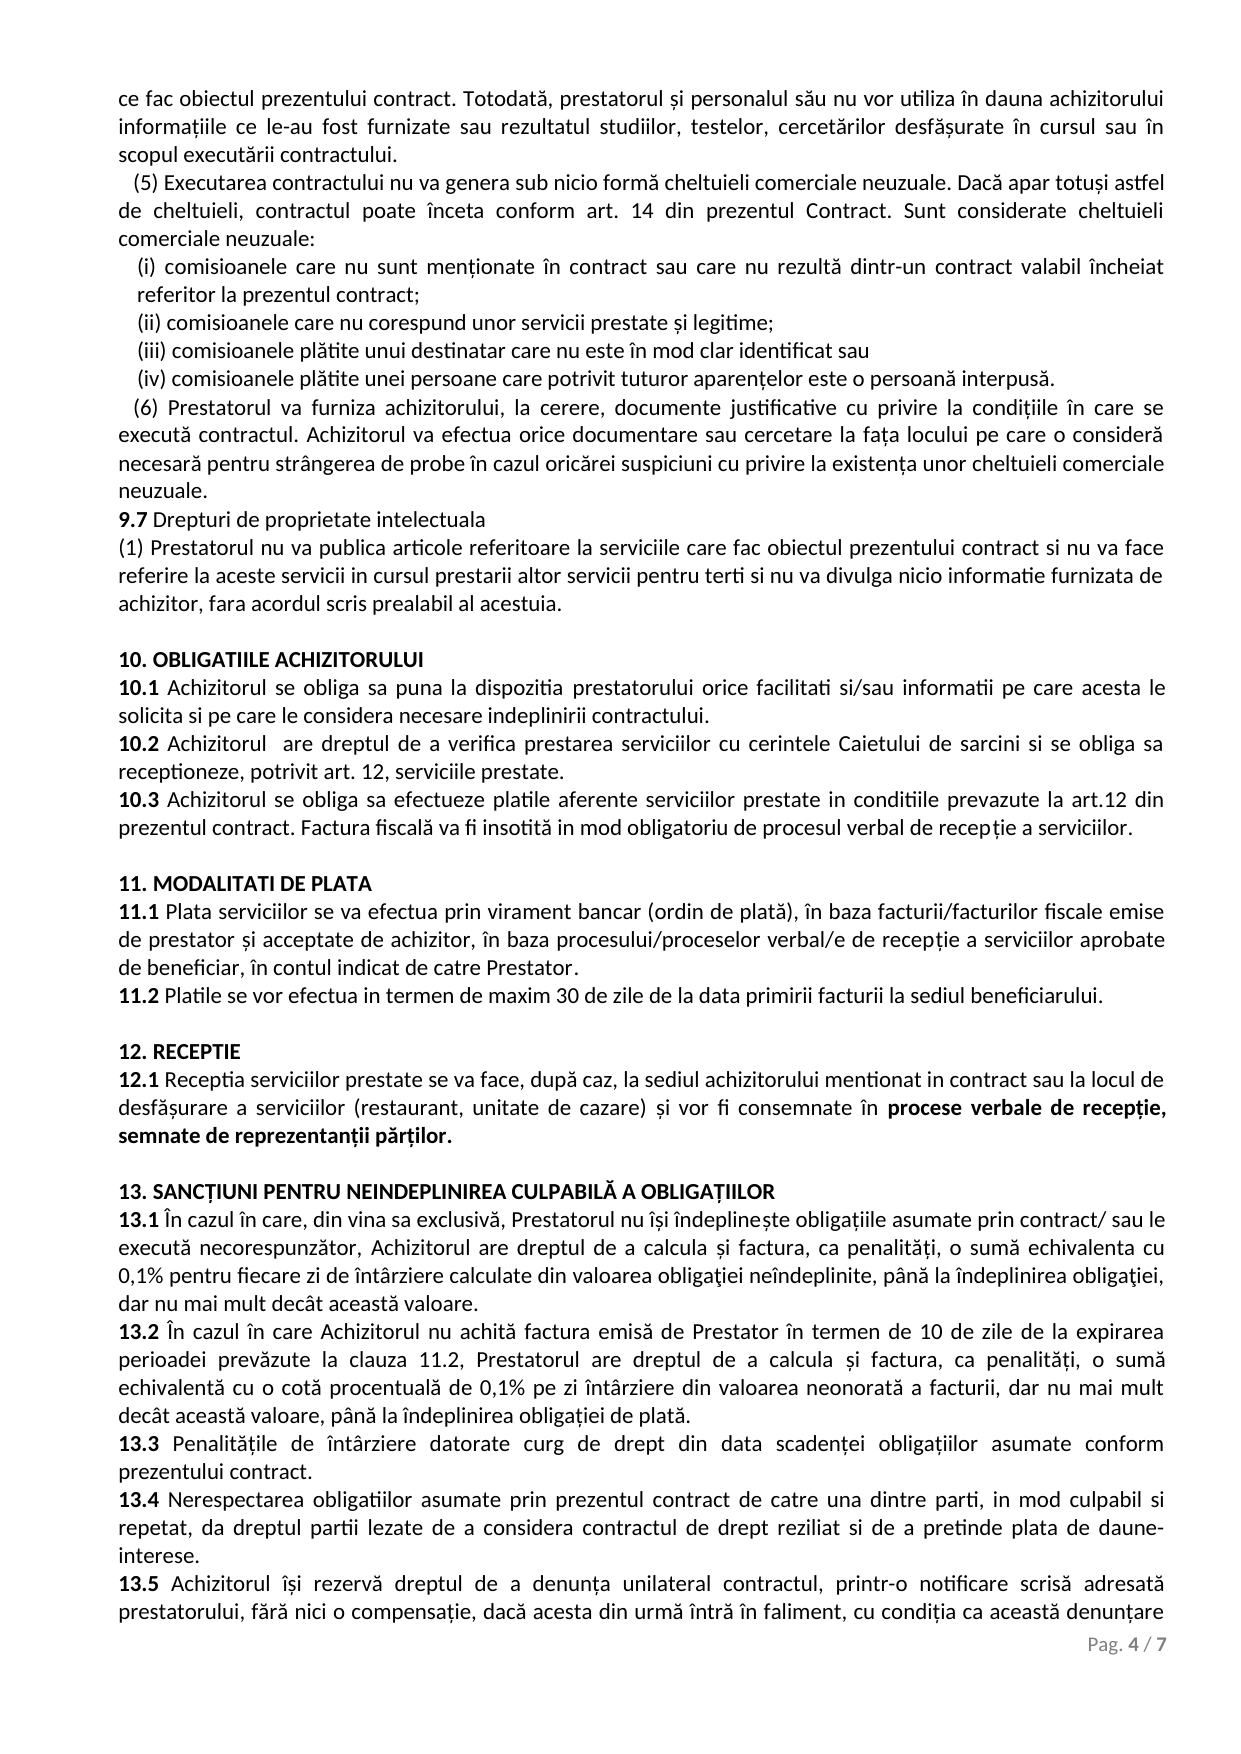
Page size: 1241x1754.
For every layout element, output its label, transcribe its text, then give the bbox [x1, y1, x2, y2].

list (6) Prestatorul va furniza achizitorului, la cerere, documente justificative cu privire la condiţiile în care se execută contractul. Achizitorul va efectua orice documentare sau cercetare la faţa locului pe care o consideră necesară pentru strângerea de probe în cazul oricărei suspiciuni cu privire la existenţa unor cheltuieli comerciale neuzuale. [118, 393, 1166, 505]
text 10.3 Achizitorul se obliga sa efectueze platile aferente serviciilor prestate in conditiile prevazute la art.12 din prezentul contract. Factura fiscală va fi insotită in mod obligatoriu de procesul verbal de recepție a serviciilor. [118, 785, 1166, 841]
text 13. SANCŢIUNI PENTRU NEINDEPLINIREA CULPABILĂ A OBLIGAŢIILOR [118, 1177, 1166, 1205]
text 13.4 Nerespectarea obligatiilor asumate prin prezentul contract de catre una dintre parti, in mod culpabil si repetat, da dreptul partii lezate de a considera contractul de drept reziliat si de a pretinde plata de daune-interese. [118, 1485, 1166, 1569]
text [118, 1569, 1166, 1626]
list (5) Executarea contractului nu va genera sub nicio formă cheltuieli comerciale neuzuale. Dacă apar totuşi astfel de cheltuieli, contractul poate înceta conform art. 14 din prezentul Contract. Sunt considerate cheltuieli comerciale neuzuale: [118, 168, 1166, 252]
text 11. MODALITATI DE PLATA [118, 869, 1166, 897]
text 10.2 Achizitorul are dreptul de a verifica prestarea serviciilor cu cerintele Caietului de sarcini si se obliga sa receptioneze, potrivit art. 12, serviciile prestate. [118, 729, 1166, 785]
text 13.2 În cazul în care Achizitorul nu achită factura emisă de Prestator în termen de 10 de zile de la expirarea perioadei prevăzute la clauza 11.2, Prestatorul are dreptul de a calcula și factura, ca penalități, o sumă echivalentă cu o cotă procentuală de 0,1% pe zi întârziere din valoarea neonorată a facturii, dar nu mai mult decât această valoare, până la îndeplinirea obligaţiei de plată. [118, 1317, 1166, 1429]
text 11.1 Plata serviciilor se va efectua prin virament bancar (ordin de plată), în baza facturii/facturilor fiscale emise de prestator și acceptate de achizitor, în baza procesului/proceselor verbal/e de recepție a serviciilor aprobate de beneficiar, în contul indicat de catre Prestator. [118, 897, 1166, 981]
text 13.3 Penalitățile de întârziere datorate curg de drept din data scadenţei obligaţiilor asumate conform prezentului contract. [118, 1429, 1166, 1485]
text 12. RECEPTIE [118, 1037, 1166, 1065]
text 10.1 Achizitorul se obliga sa puna la dispozitia prestatorului orice facilitati si/sau informatii pe care acesta le solicita si pe care le considera necesare indeplinirii contractului. [118, 673, 1167, 729]
text 12.1 Receptia serviciilor prestate se va face, după caz, la sediul achizitorului mentionat in contract sau la locul de desfășurare a serviciilor (restaurant, unitate de cazare) și vor fi consemnate în procese verbale de recepție, semnate de reprezentanții părților. [118, 1065, 1167, 1149]
text 9.7 Drepturi de proprietate intelectuala [118, 505, 1166, 533]
text (ii) comisioanele care nu corespund unor servicii prestate şi legitime; [137, 308, 1166, 337]
text (iv) comisioanele plătite unei persoane care potrivit tuturor aparenţelor este o persoană interpusă. [137, 364, 1166, 393]
text 13.1 În cazul în care, din vina sa exclusivă, Prestatorul nu îşi îndeplinește obligaţiile asumate prin contract/ sau le execută necorespunzător, Achizitorul are dreptul de a calcula și factura, ca penalități, o sumă echivalenta cu 0,1% pentru fiecare zi de întârziere calculate din valoarea obligaţiei neîndeplinite, până la îndeplinirea obligaţiei, dar nu mai mult decât această valoare. [118, 1205, 1166, 1317]
text (iii) comisioanele plătite unui destinatar care nu este în mod clar identificat sau [137, 337, 1166, 364]
text (i) comisioanele care nu sunt menţionate în contract sau care nu rezultă dintr-un contract valabil încheiat referitor la prezentul contract; [137, 252, 1166, 308]
text 11.2 Platile se vor efectua in termen de maxim 30 de zile de la data primirii facturii la sediul beneficiarului. [118, 981, 1167, 1009]
text (1) Prestatorul nu va publica articole referitoare la serviciile care fac obiectul prezentului contract si nu va face referire la aceste servicii in cursul prestarii altor servicii pentru terti si nu va divulga nicio informatie furnizata de achizitor, fara acordul scris prealabil al acestuia. [118, 533, 1166, 617]
text 10. OBLIGATIILE ACHIZITORULUI [118, 645, 1166, 673]
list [118, 84, 1166, 168]
